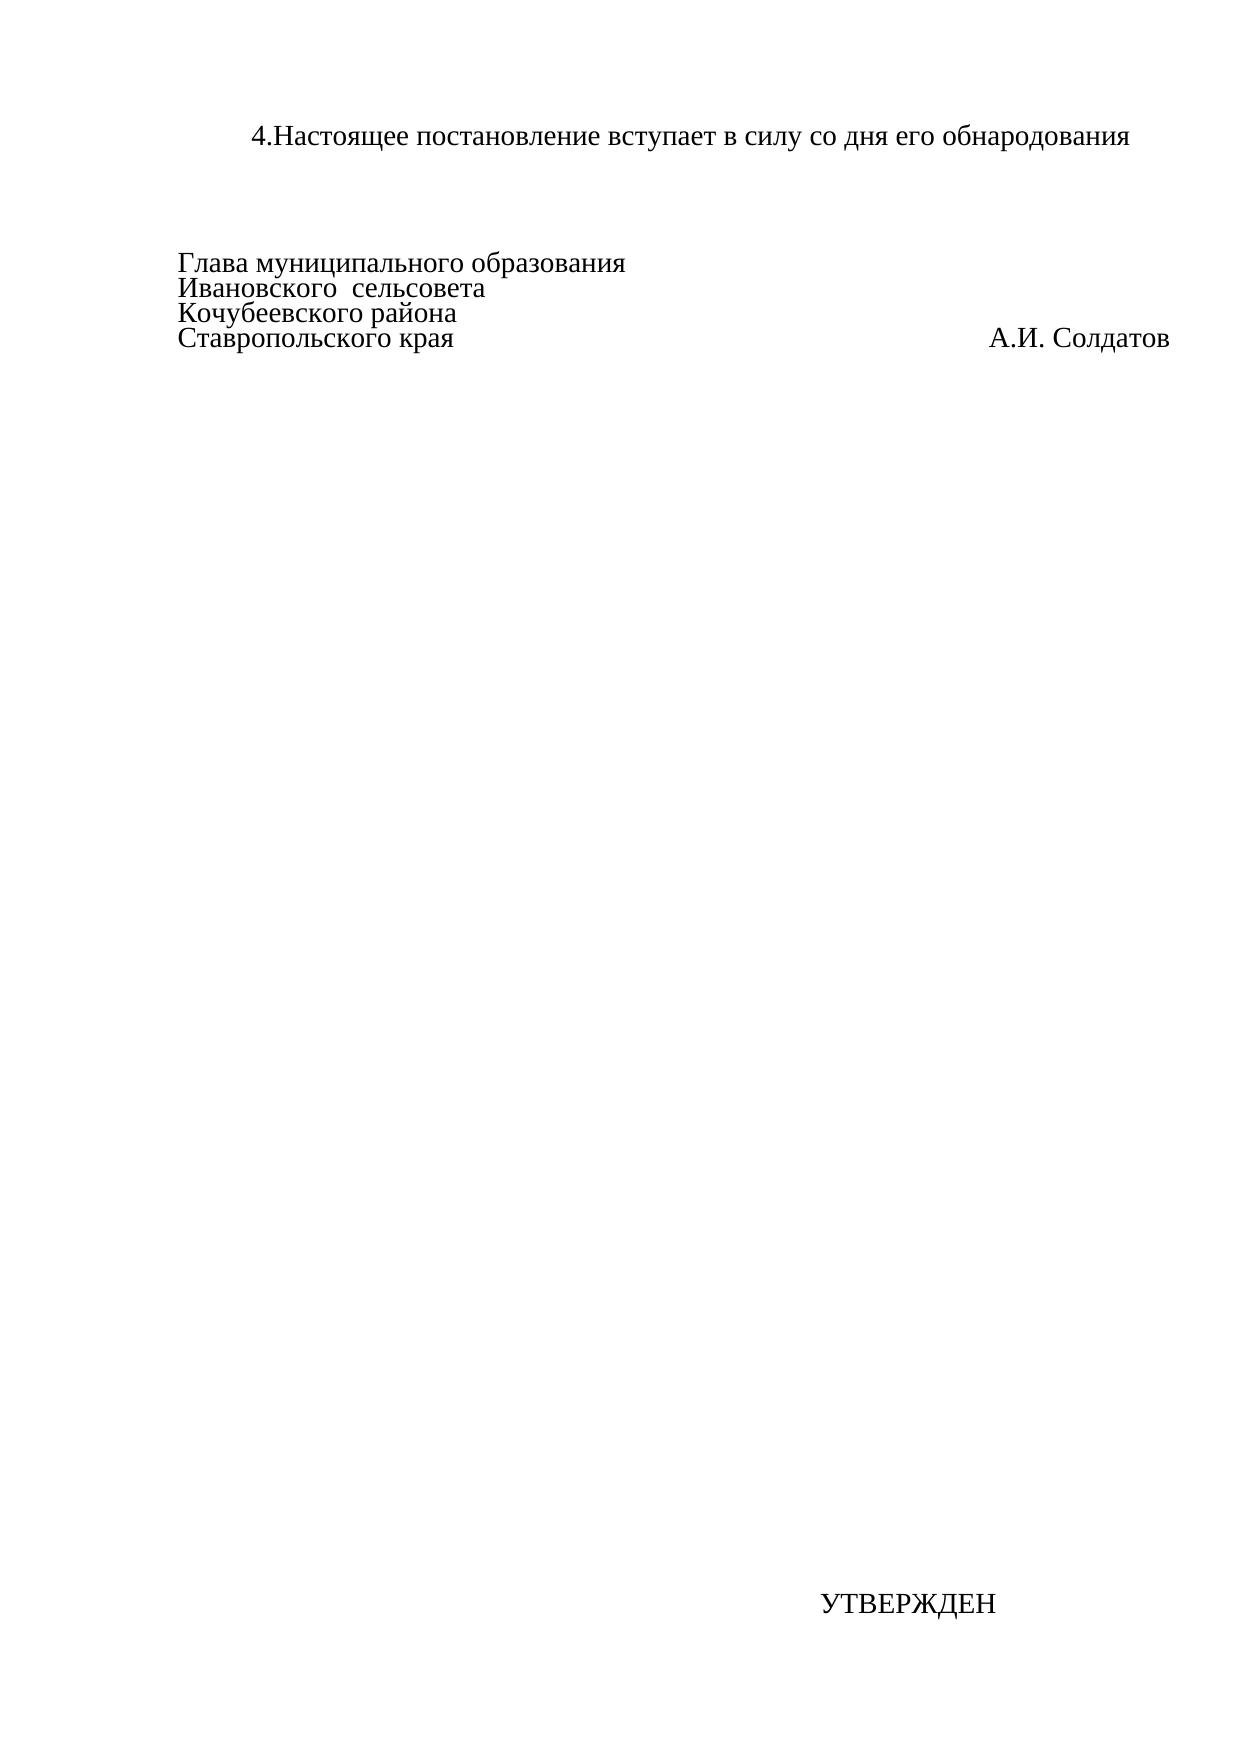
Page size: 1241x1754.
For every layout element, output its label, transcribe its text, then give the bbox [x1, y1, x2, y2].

text Ставропольского края А.И. Солдатов [177, 327, 1181, 352]
text Глава муниципального образования [177, 252, 1181, 277]
text Кочубеевского района [177, 302, 1181, 327]
text 4.Настоящее постановление вступает в силу со дня его обнародования [177, 118, 1181, 152]
text Ивановского сельсовета [177, 277, 1181, 302]
text УТВЕРЖДЕН [177, 1593, 1181, 1618]
